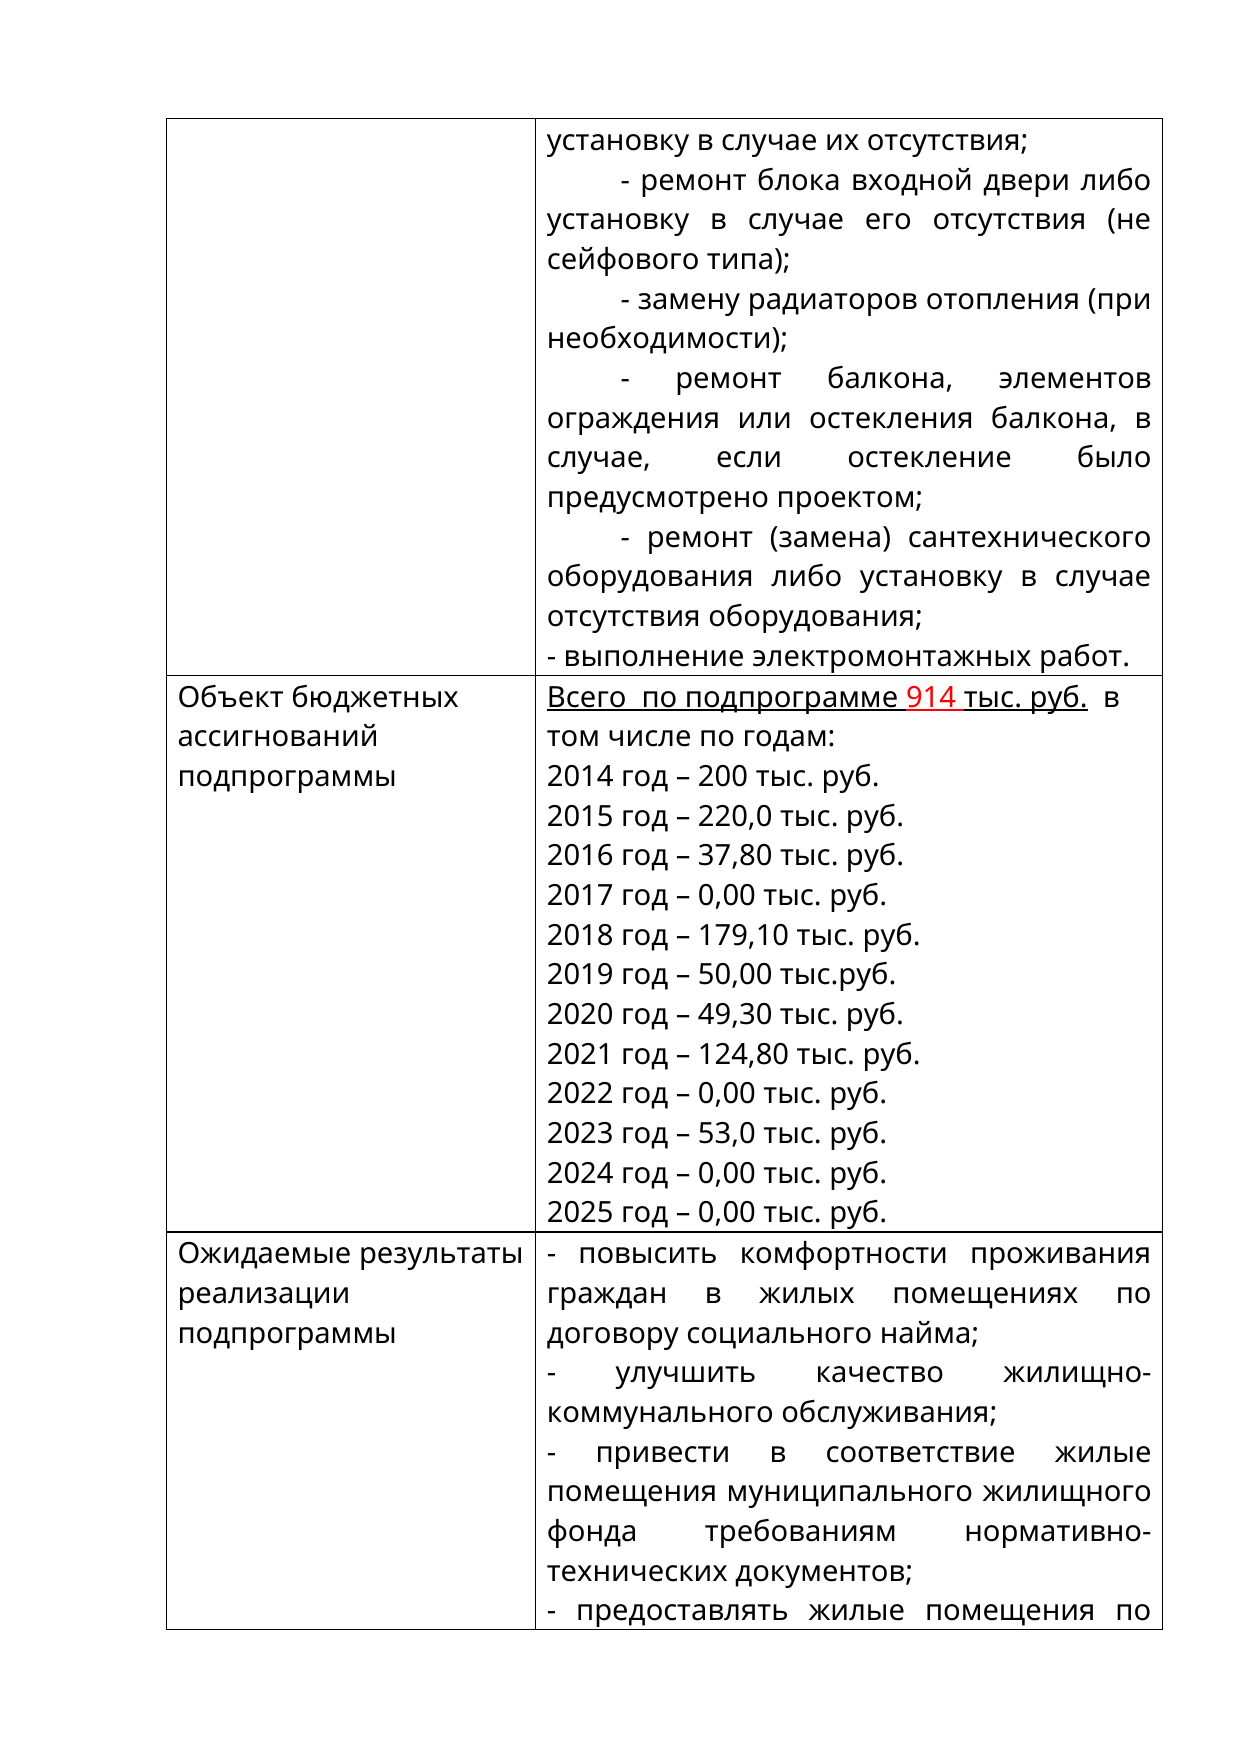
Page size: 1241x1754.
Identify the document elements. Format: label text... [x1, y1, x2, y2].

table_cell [167, 1233, 535, 1629]
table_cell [536, 1233, 1162, 1629]
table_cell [167, 119, 535, 675]
table_cell Всего по подпрограмме 914 тыс. руб. в том числе по годам: 2014 год – 200 тыс. руб. 2015 год – 220,0 тыс. руб. 2016 год – 37,80 тыс. руб. 2017 год – 0,00 тыс. руб. 2018 год – 179,10 тыс. руб. 2019 год – 50,00 тыс.руб. 2020 год – 49,30 тыс. руб. 2021 год – 124,80 тыс. руб. 2022 год – 0,00 тыс. руб. 2023 год – 53,0 тыс. руб. 2024 год – 0,00 тыс. руб. 2025 год – 0,00 тыс. руб. [536, 676, 1162, 1231]
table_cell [536, 119, 1162, 675]
table_cell Объект бюджетных ассигнований подпрограммы [167, 676, 535, 1231]
